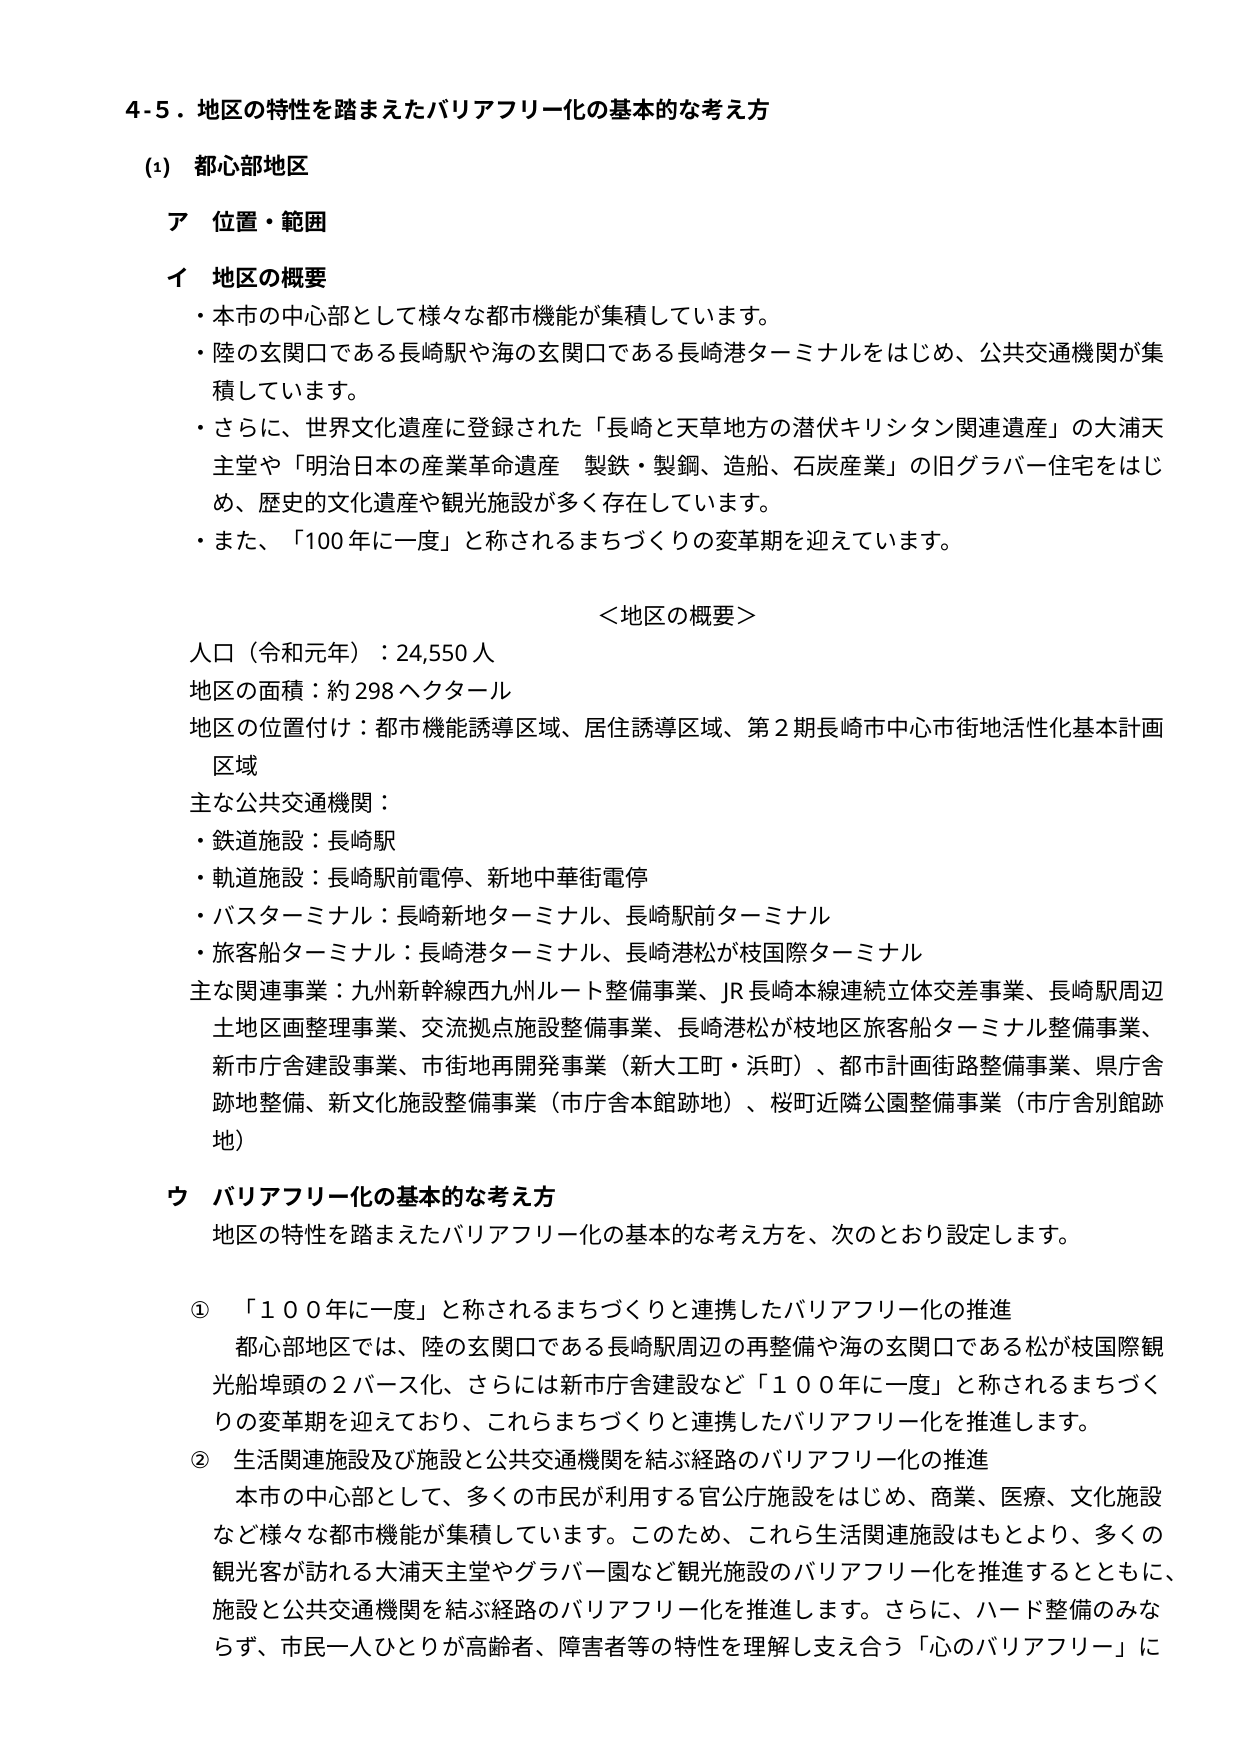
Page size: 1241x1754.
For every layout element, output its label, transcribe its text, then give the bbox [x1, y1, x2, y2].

text ② 生活関連施設及び施設と公共交通機関を結ぶ経路のバリアフリー化の推進 [189, 1439, 1165, 1477]
text 地区の位置付け：都市機能誘導区域、居住誘導区域、第２期長崎市中心市街地活性化基本計画区域 [189, 708, 1165, 783]
subtitle ウ バリアフリー化の基本的な考え方 [167, 1177, 1165, 1214]
subtitle ⑴ 都心部地区 [144, 146, 1165, 183]
text ① 「１００年に一度」と称されるまちづくりと連携したバリアフリー化の推進 [189, 1289, 1165, 1327]
text ・さらに、世界文化遺産に登録された「長崎と天草地方の潜伏キリシタン関連遺産」の大浦天主堂や「明治日本の産業革命遺産 製鉄・製鋼、造船、石炭産業」の旧グラバー住宅をはじめ、歴史的文化遺産や観光施設が多く存在しています。 [189, 408, 1165, 521]
text 地区の面積：約298ヘクタール [189, 671, 1165, 708]
text 主な関連事業：九州新幹線西九州ルート整備事業、JR長崎本線連続立体交差事業、長崎駅周辺土地区画整理事業、交流拠点施設整備事業、長崎港松が枝地区旅客船ターミナル整備事業、新市庁舎建設事業、市街地再開発事業（新大工町・浜町）、都市計画街路整備事業、県庁舎跡地整備、新文化施設整備事業（市庁舎本館跡地）、桜町近隣公園整備事業（市庁舎別館跡地） [189, 971, 1165, 1158]
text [212, 1477, 1165, 1664]
text ＜地区の概要＞ [167, 596, 1165, 633]
text ・旅客船ターミナル：長崎港ターミナル、長崎港松が枝国際ターミナル [189, 933, 1165, 971]
text ・鉄道施設：長崎駅 [189, 821, 1165, 858]
text ・また、「100年に一度」と称されるまちづくりの変革期を迎えています。 [189, 521, 1165, 558]
text 地区の特性を踏まえたバリアフリー化の基本的な考え方を、次のとおり設定します。 [189, 1214, 1165, 1252]
text ・軌道施設：長崎駅前電停、新地中華街電停 [189, 858, 1165, 896]
subtitle ア 位置・範囲 [167, 202, 1165, 239]
subtitle ４-５．地区の特性を踏まえたバリアフリー化の基本的な考え方 [121, 89, 1165, 127]
text 人口（令和元年）：24,550人 [189, 633, 1165, 671]
text 都心部地区では、陸の玄関口である長崎駅周辺の再整備や海の玄関口である松が枝国際観光船埠頭の２バース化、さらには新市庁舎建設など「１００年に一度」と称されるまちづくりの変革期を迎えており、これらまちづくりと連携したバリアフリー化を推進します。 [212, 1327, 1165, 1439]
text ・陸の玄関口である長崎駅や海の玄関口である長崎港ターミナルをはじめ、公共交通機関が集積しています。 [189, 333, 1165, 408]
text ・バスターミナル：長崎新地ターミナル、長崎駅前ターミナル [189, 896, 1165, 933]
text 主な公共交通機関： [189, 783, 1165, 821]
text ・本市の中心部として様々な都市機能が集積しています。 [189, 296, 1165, 333]
subtitle イ 地区の概要 [167, 258, 1165, 296]
